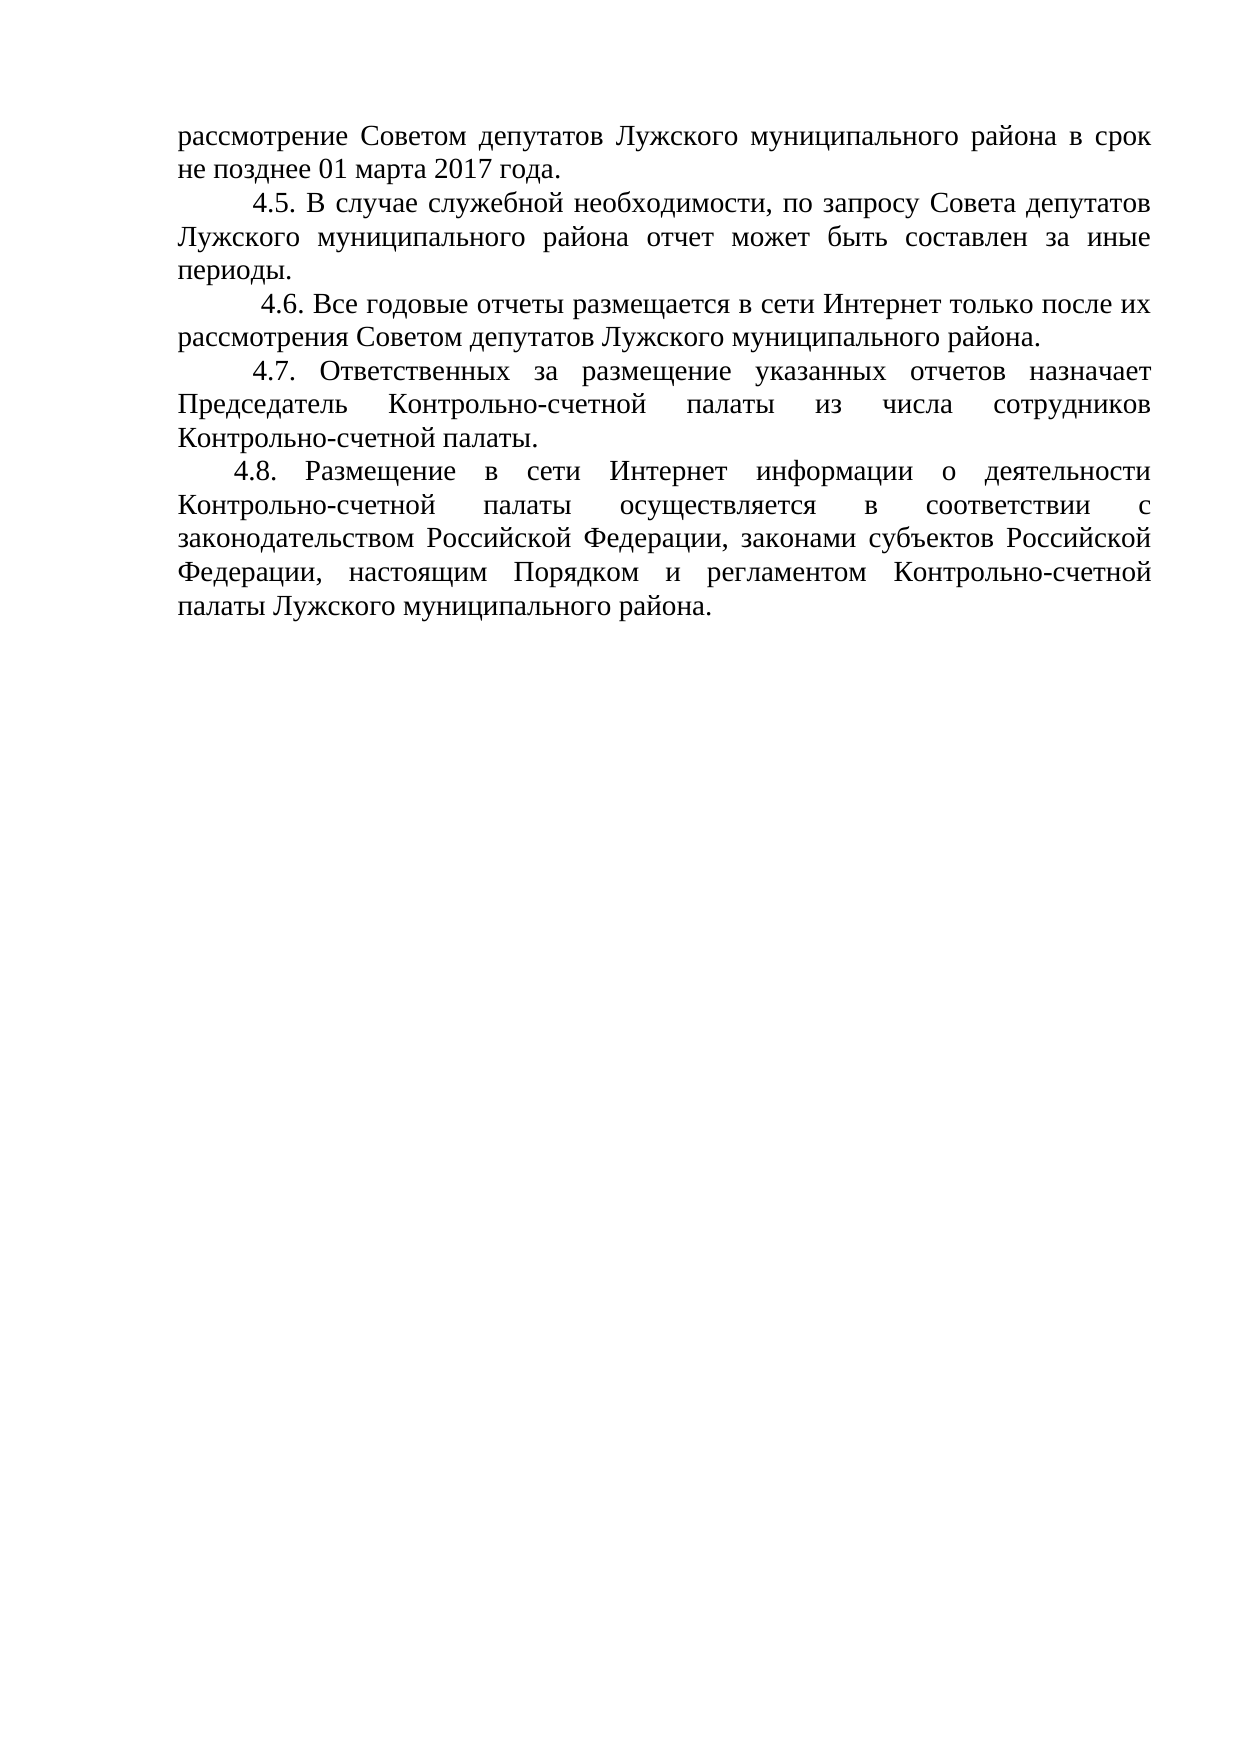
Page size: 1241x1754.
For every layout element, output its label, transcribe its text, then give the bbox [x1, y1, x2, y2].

text 4.8. Размещение в сети Интернет информации о деятельности Контрольно-счетной палаты осуществляется в соответствии с законодательством Российской Федерации, законами субъектов Российской Федерации, настоящим Порядком и регламентом Контрольно-счетной палаты Лужского муниципального района. [177, 453, 1152, 621]
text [177, 118, 1152, 185]
text 4.7. Ответственных за размещение указанных отчетов назначает Председатель Контрольно-счетной палаты из числа сотрудников Контрольно-счетной палаты. [177, 353, 1152, 453]
text 4.6. Все годовые отчеты размещается в сети Интернет только после их рассмотрения Советом депутатов Лужского муниципального района. [177, 286, 1152, 353]
text 4.5. В случае служебной необходимости, по запросу Совета депутатов Лужского муниципального района отчет может быть составлен за иные периоды. [177, 185, 1152, 286]
